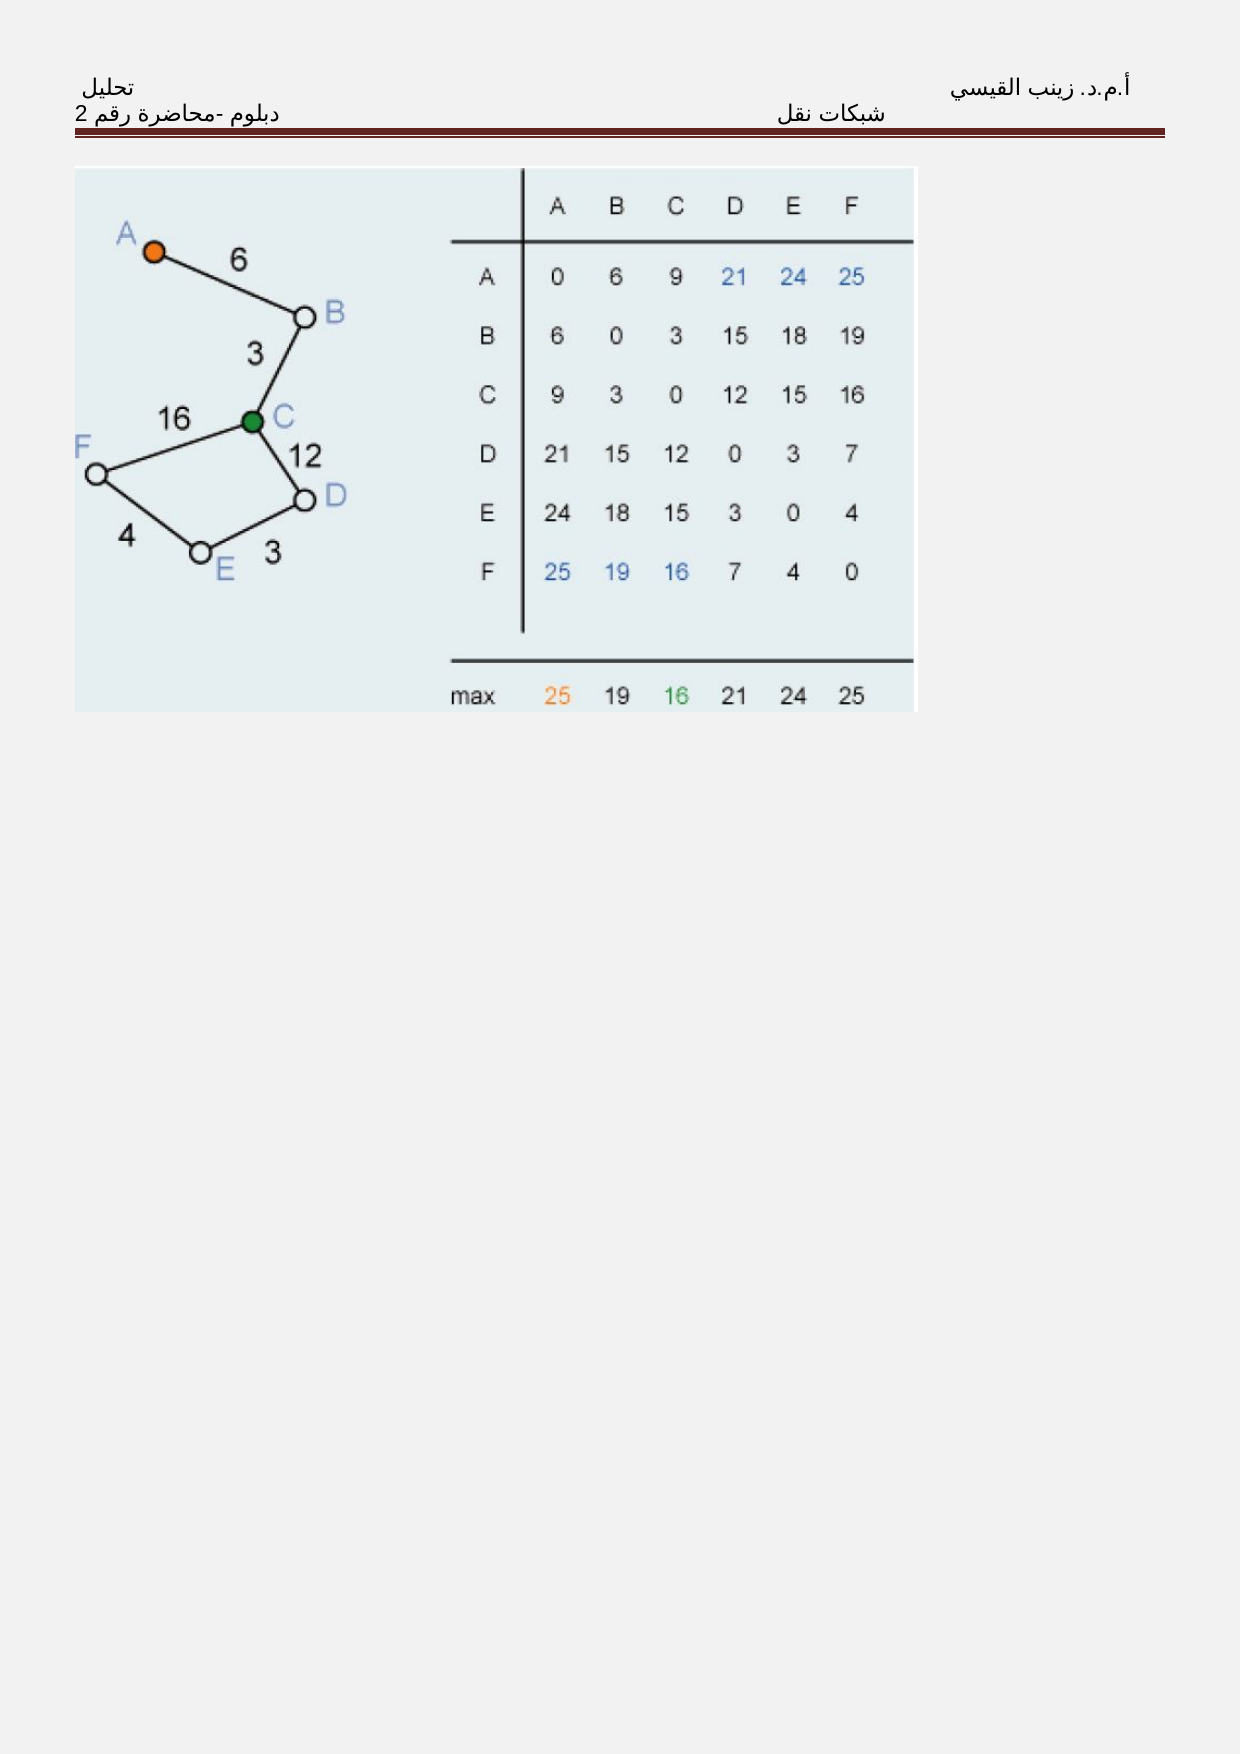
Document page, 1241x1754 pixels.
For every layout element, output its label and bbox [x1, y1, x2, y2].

picture [75, 166, 918, 712]
